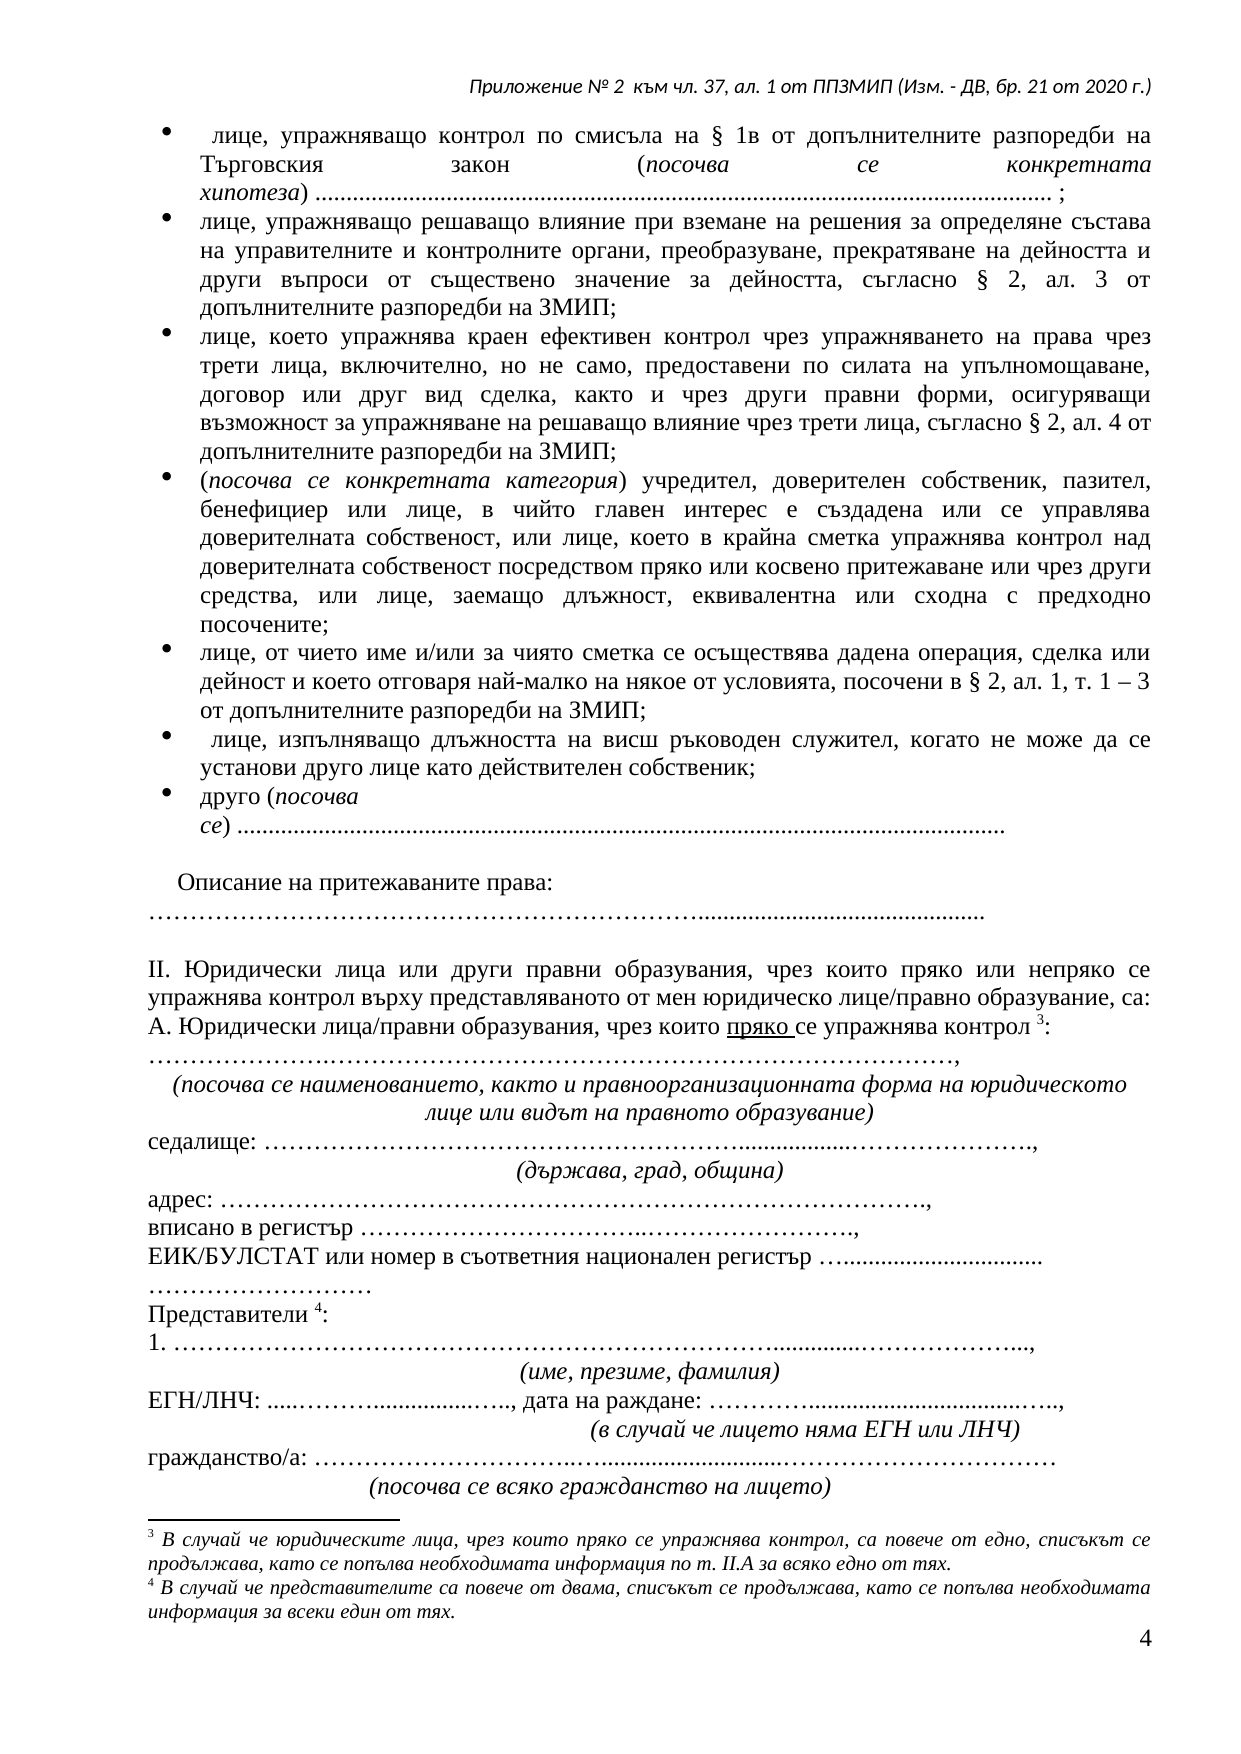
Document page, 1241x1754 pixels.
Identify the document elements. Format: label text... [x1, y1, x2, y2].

text А. Юридически лица/правни образувания, чрез които пряко се упражнява контрол : [148, 1011, 1152, 1040]
text гражданство/а: …………………………..….............................…………………………… [148, 1442, 1152, 1471]
list лице, което упражнява краен ефективен контрол чрез упражняването на права чрез трети лица, включително, но не само, предоставени по силата на упълномощаване, договор или друг вид сделка, както и чрез други правни форми, осигуряващи възможност за упражняване на решаващо влияние чрез трети лица, съгласно § 2, ал. 4 от допълнителните разпоредби на ЗМИП; [162, 321, 1152, 465]
text (име, презиме, фамилия) [148, 1356, 1152, 1385]
text (в случай че лицето няма ЕГН или ЛНЧ) [590, 1414, 1152, 1442]
list лице, изпълняващо длъжността на висш ръководен служител, когато не може да се установи друго лице като действителен собственик; [162, 724, 1152, 781]
list друго (посочва се) ........................................................................................................................... [162, 781, 1152, 839]
text 1. ………………………………………………………………..............………………..., [148, 1327, 1152, 1356]
text адрес: …………………………………………………………………………., [148, 1184, 1152, 1212]
text ІІ. Юридически лица или други правни образувания, чрез които пряко или непряко се упражнява контрол върху представляваното от мен юридическо лице/правно образувание, са: [148, 954, 1152, 1011]
list лице, упражняващо решаващо влияние при вземане на решения за определяне състава на управителните и контролните органи, преобразуване, прекратяване на дейността и други въпроси от съществено значение за дейността, съгласно § 2, ал. 3 от допълнителните разпоредби на ЗМИП; [162, 206, 1152, 321]
text (посочва се наименованието, както и правноорганизационната форма на юридическото лице или видът на правното образувание) [148, 1069, 1152, 1126]
text ………………….…………………………………………………………………, [148, 1040, 1152, 1069]
list лице, упражняващо контрол по смисъла на § 1в от допълнителните разпоредби на Търговския закон (посочва се конкретната хипотеза) ...................................................................................................................... ; [162, 120, 1152, 206]
text ЕГН/ЛНЧ: .....………................….., дата на раждане: …………..................................….., [148, 1385, 1152, 1414]
text седалище: …………………………………………………..................…………………., [148, 1126, 1152, 1155]
text Представители : [148, 1299, 1152, 1327]
text Описание на притежаваните права: ………………………………………………………….............................................. [148, 867, 1152, 925]
text (държава, град, община) [148, 1155, 1152, 1184]
text ЕИК/БУЛСТАТ или номер в съответния национален регистър …................................……………………… [148, 1241, 1152, 1299]
text (посочва се всяко гражданство на лицето) [295, 1471, 1152, 1500]
list лице, от чието име и/или за чиято сметка се осъществява дадена операция, сделка или дейност и което отговаря най-малко на някое от условията, посочени в § 2, ал. 1, т. 1 – 3 от допълнителните разпоредби на ЗМИП; [162, 637, 1152, 724]
text вписано в регистър ……………………………..……………………., [148, 1212, 1152, 1241]
list (посочва се конкретната категория) учредител, доверителен собственик, пазител, бенефициер или лице, в чийто главен интерес е създадена или се управлява доверителната собственост, или лице, което в крайна сметка упражнява контрол над доверителната собственост посредством пряко или косвено притежаване или чрез други средства, или лице, заемащо длъжност, еквивалентна или сходна с предходно посочените; [162, 465, 1152, 637]
